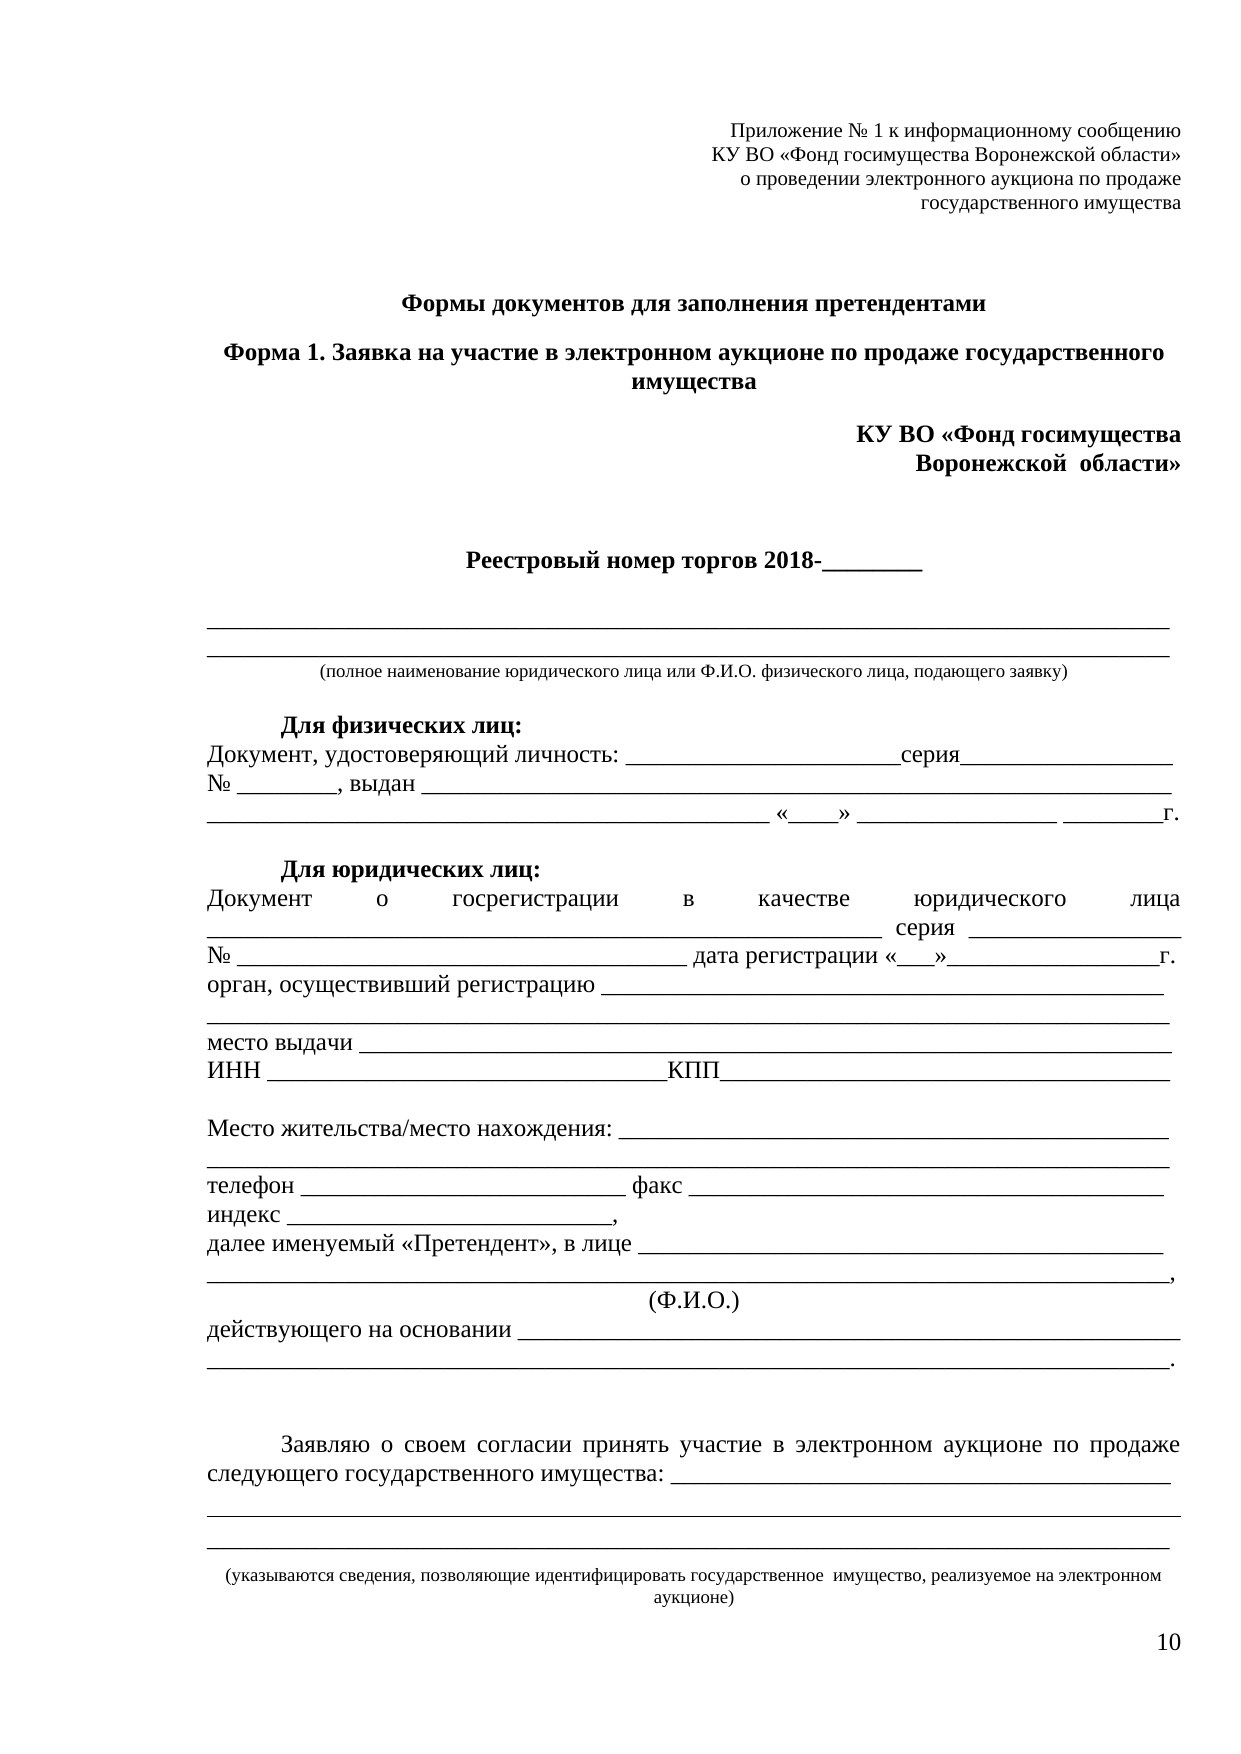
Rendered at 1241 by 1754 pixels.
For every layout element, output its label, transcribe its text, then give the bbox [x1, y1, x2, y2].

text _____________________________________________________________________________. [207, 1343, 1181, 1372]
text ИНН ________________________________КПП____________________________________ [207, 1056, 1181, 1084]
text КУ ВО «Фонд госимущества Воронежской области» [207, 142, 1181, 166]
text (Ф.И.О.) [207, 1286, 1181, 1314]
text № ________, выдан ____________________________________________________________ [207, 768, 1181, 797]
text место выдачи _________________________________________________________________ [207, 1027, 1181, 1056]
text (указываются сведения, позволяющие идентифицировать государственное имущество, реализуемое на электронном аукционе) [207, 1564, 1181, 1607]
text телефон __________________________ факс ______________________________________ [207, 1171, 1181, 1199]
text _____________________________________________________________________________ [207, 1517, 1181, 1552]
text Для юридических лиц: [207, 854, 1181, 883]
text КУ ВО «Фонд госимущества [207, 419, 1181, 448]
text _____________________________________________________________________________, [207, 1257, 1181, 1286]
text __________________________________________________________________________________________________________________________________________________________ [207, 603, 1181, 660]
text индекс __________________________, [207, 1199, 1181, 1228]
subtitle Реестровый номер торгов 2018-________ [207, 545, 1181, 574]
text Место жительства/место нахождения: ____________________________________________ [207, 1113, 1181, 1142]
text государственного имущества [207, 190, 1181, 214]
text Воронежской области» [207, 448, 1181, 476]
text Приложение № 1 к информационному сообщению [207, 118, 1181, 142]
subtitle Формы документов для заполнения претендентами [207, 288, 1181, 317]
text _____________________________________________________________________________ [207, 998, 1181, 1027]
text Для физических лиц: [207, 711, 1181, 739]
text _____________________________________________________________________________ [207, 1142, 1181, 1171]
text орган, осуществивший регистрацию _____________________________________________ [207, 969, 1181, 998]
text Документ о госрегистрации в качестве юридического лица ______________________________________________________ серия _________________ № ____________________________________ дата регистрации «___»_________________г. [207, 883, 1181, 969]
text о проведении электронного аукциона по продаже [207, 166, 1181, 190]
text Заявляю о своем согласии принять участие в электронном аукционе по продаже следующего государственного имущества: ________________________________________ [207, 1429, 1181, 1487]
text далее именуемый «Претендент», в лице __________________________________________ [207, 1228, 1181, 1257]
text действующего на основании _____________________________________________________ [207, 1314, 1181, 1343]
text Документ, удостоверяющий личность: ______________________серия_________________ [207, 739, 1181, 768]
text (полное наименование юридического лица или Ф.И.О. физического лица, подающего заявку) [207, 660, 1181, 682]
text _____________________________________________ «____» ________________ ________г. [207, 797, 1181, 826]
subtitle Форма 1. Заявка на участие в электронном аукционе по продаже государственного имущества [207, 337, 1181, 395]
